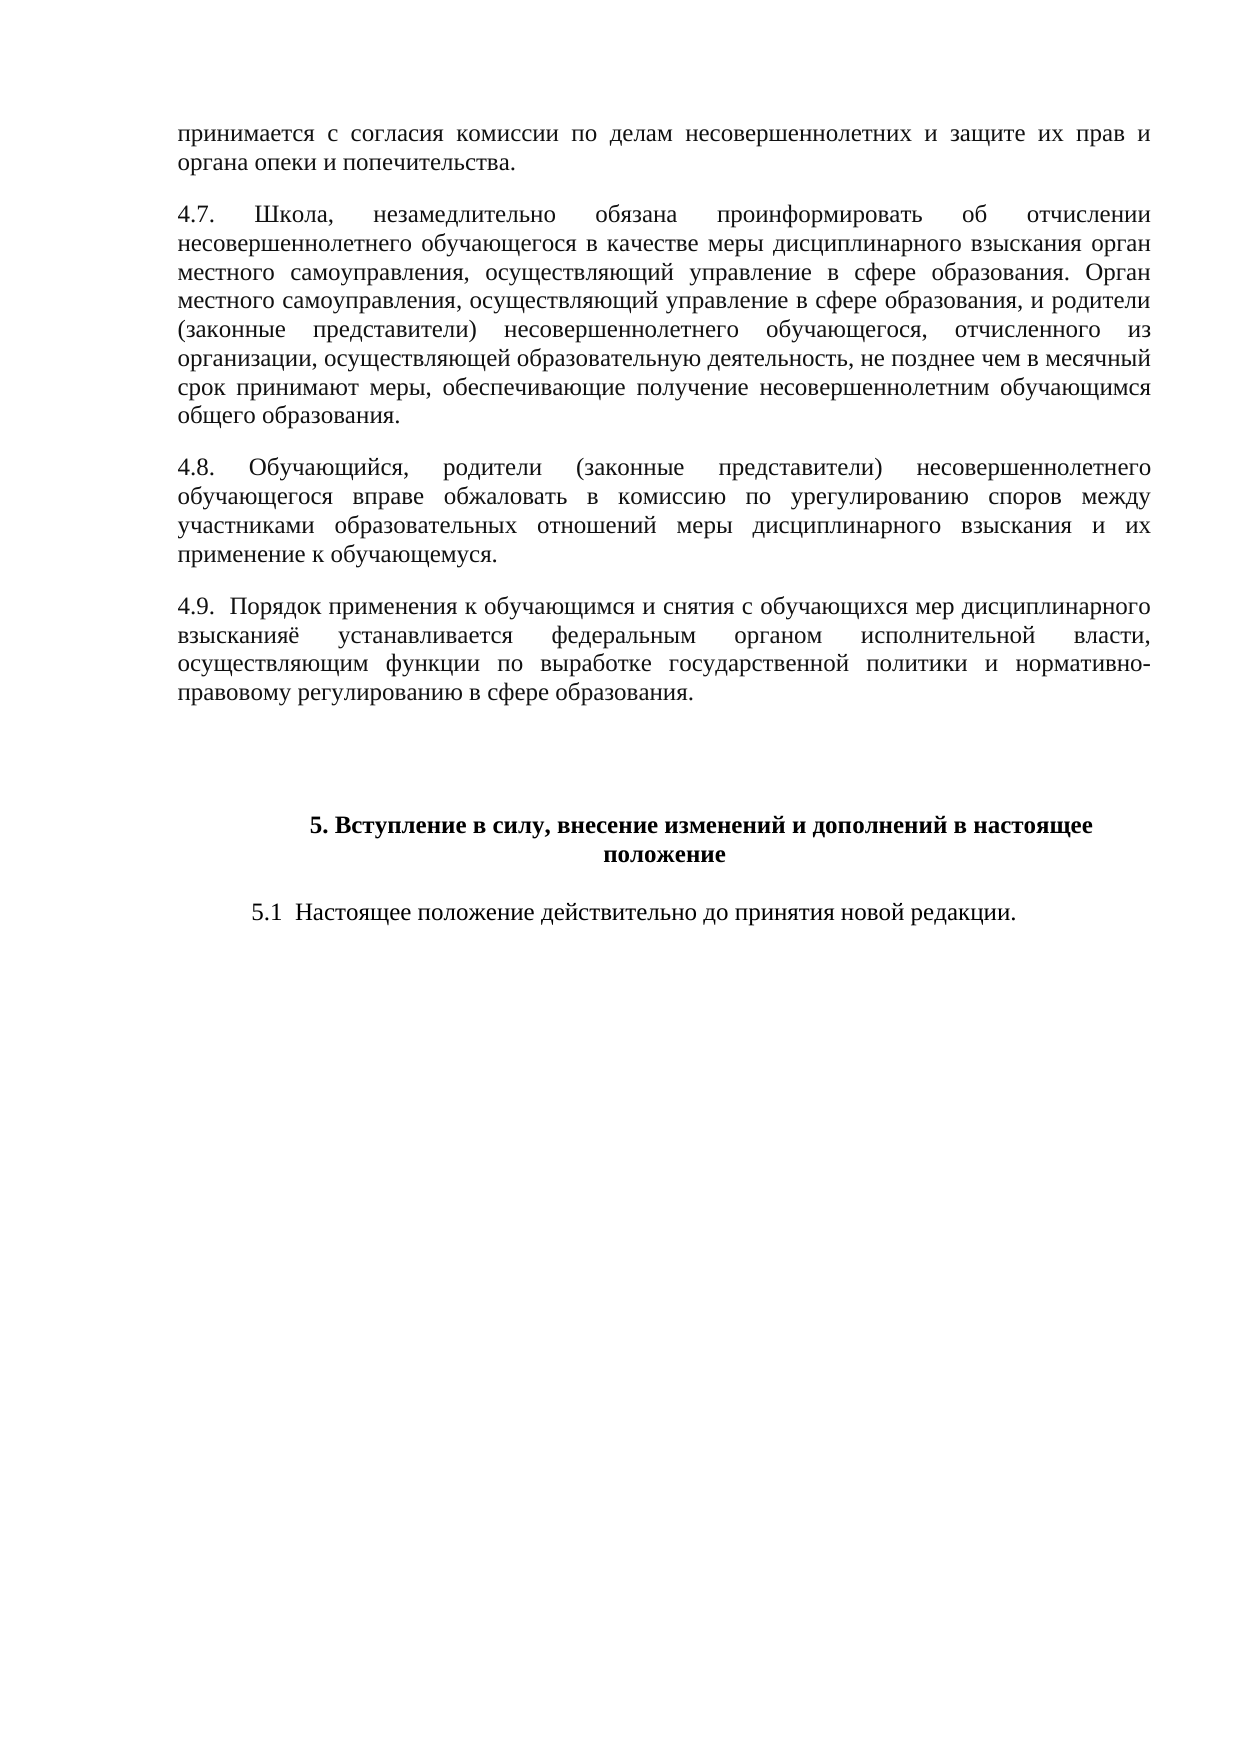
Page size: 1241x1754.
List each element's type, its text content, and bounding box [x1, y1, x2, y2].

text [177, 118, 1152, 176]
text 5. Вступление в силу, внесение изменений и дополнений в настоящее положение [177, 810, 1152, 868]
text 4.7. Школа, незамедлительно обязана проинформировать об отчислении несовершеннолетнего обучающегося в качестве меры дисциплинарного взыскания орган местного самоуправления, осуществляющий управление в сфере образования. Орган местного самоуправления, осуществляющий управление в сфере образования, и родители (законные представители) несовершеннолетнего обучающегося, отчисленного из организации, осуществляющей образовательную деятельность, не позднее чем в месячный срок принимают меры, обеспечивающие получение несовершеннолетним обучающимся общего образования. [177, 199, 1152, 429]
text 4.8. Обучающийся, родители (законные представители) несовершеннолетнего обучающегося вправе обжаловать в комиссию по урегулированию споров между участниками образовательных отношений меры дисциплинарного взыскания и их применение к обучающемуся. [177, 452, 1152, 567]
text 4.9. Порядок применения к обучающимся и снятия с обучающихся мер дисциплинарного взысканияё устанавливается федеральным органом исполнительной власти, осуществляющим функции по выработке государственной политики и нормативно-правовому регулированию в сфере образования. [177, 591, 1152, 706]
text 5.1 Настоящее положение действительно до принятия новой редакции. [177, 897, 1152, 925]
